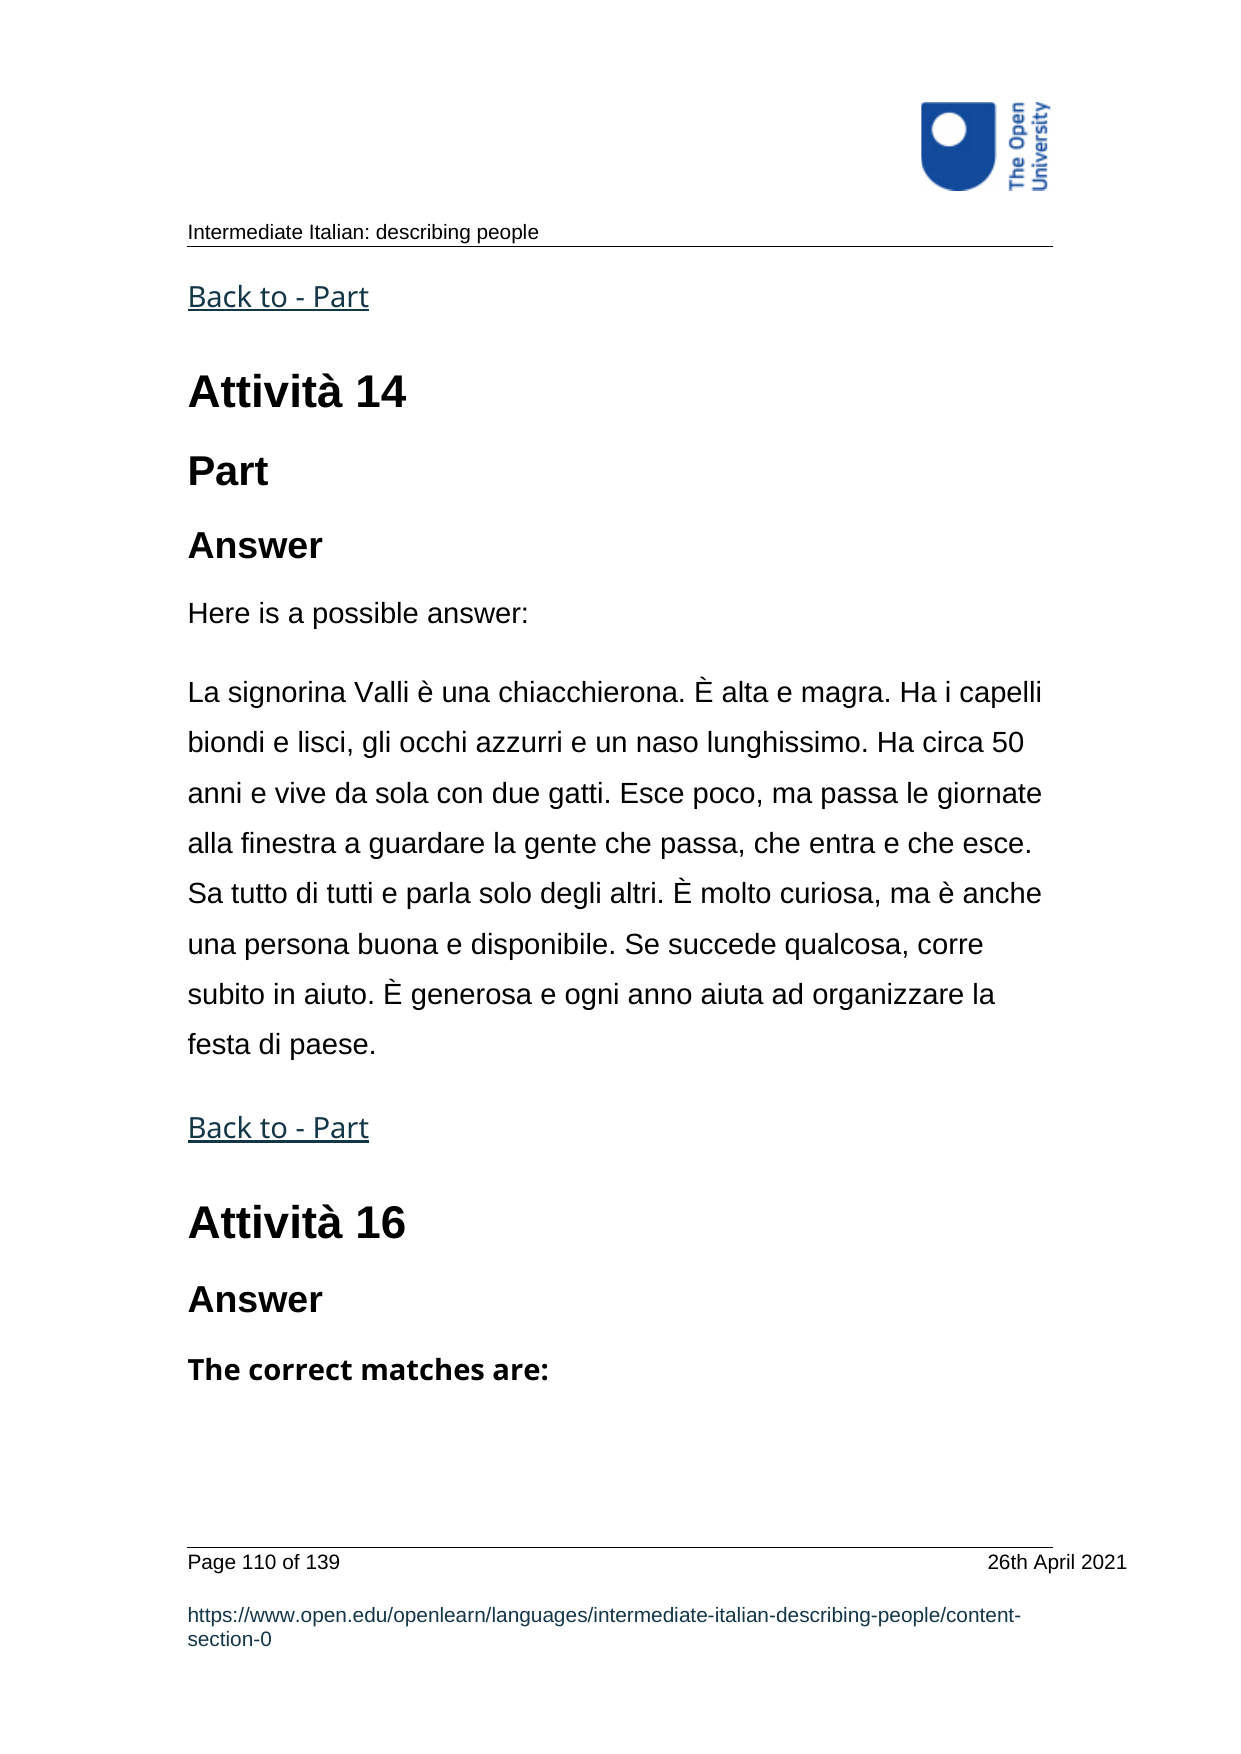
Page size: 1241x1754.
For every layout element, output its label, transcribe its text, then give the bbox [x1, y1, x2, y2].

text La signorina Valli è una chiacchierona. È alta e magra. Ha i capelli biondi e lisci, gli occhi azzurri e un naso lunghissimo. Ha circa 50 anni e vive da sola con due gatti. Esce poco, ma passa le giornate alla finestra a guardare la gente che passa, che entra e che esce. Sa tutto di tutti e parla solo degli altri. È molto curiosa, ma è anche una persona buona e disponibile. Se succede qualcosa, corre subito in aiuto. È generosa e ogni anno aiuta ad organizzare la festa di paese. [187, 675, 1053, 1061]
subtitle Attività 14 [187, 364, 1053, 417]
subtitle Answer [187, 1277, 1053, 1321]
subtitle Attività 16 [187, 1196, 1053, 1248]
text The correct matches are: [187, 1350, 1053, 1389]
picture [921, 102, 1052, 191]
text Back to - Part [187, 276, 1053, 316]
text Here is a possible answer: [187, 596, 1053, 629]
text Back to - Part [187, 1107, 1053, 1147]
subtitle Answer [187, 523, 1053, 567]
subtitle Part [187, 446, 1053, 494]
